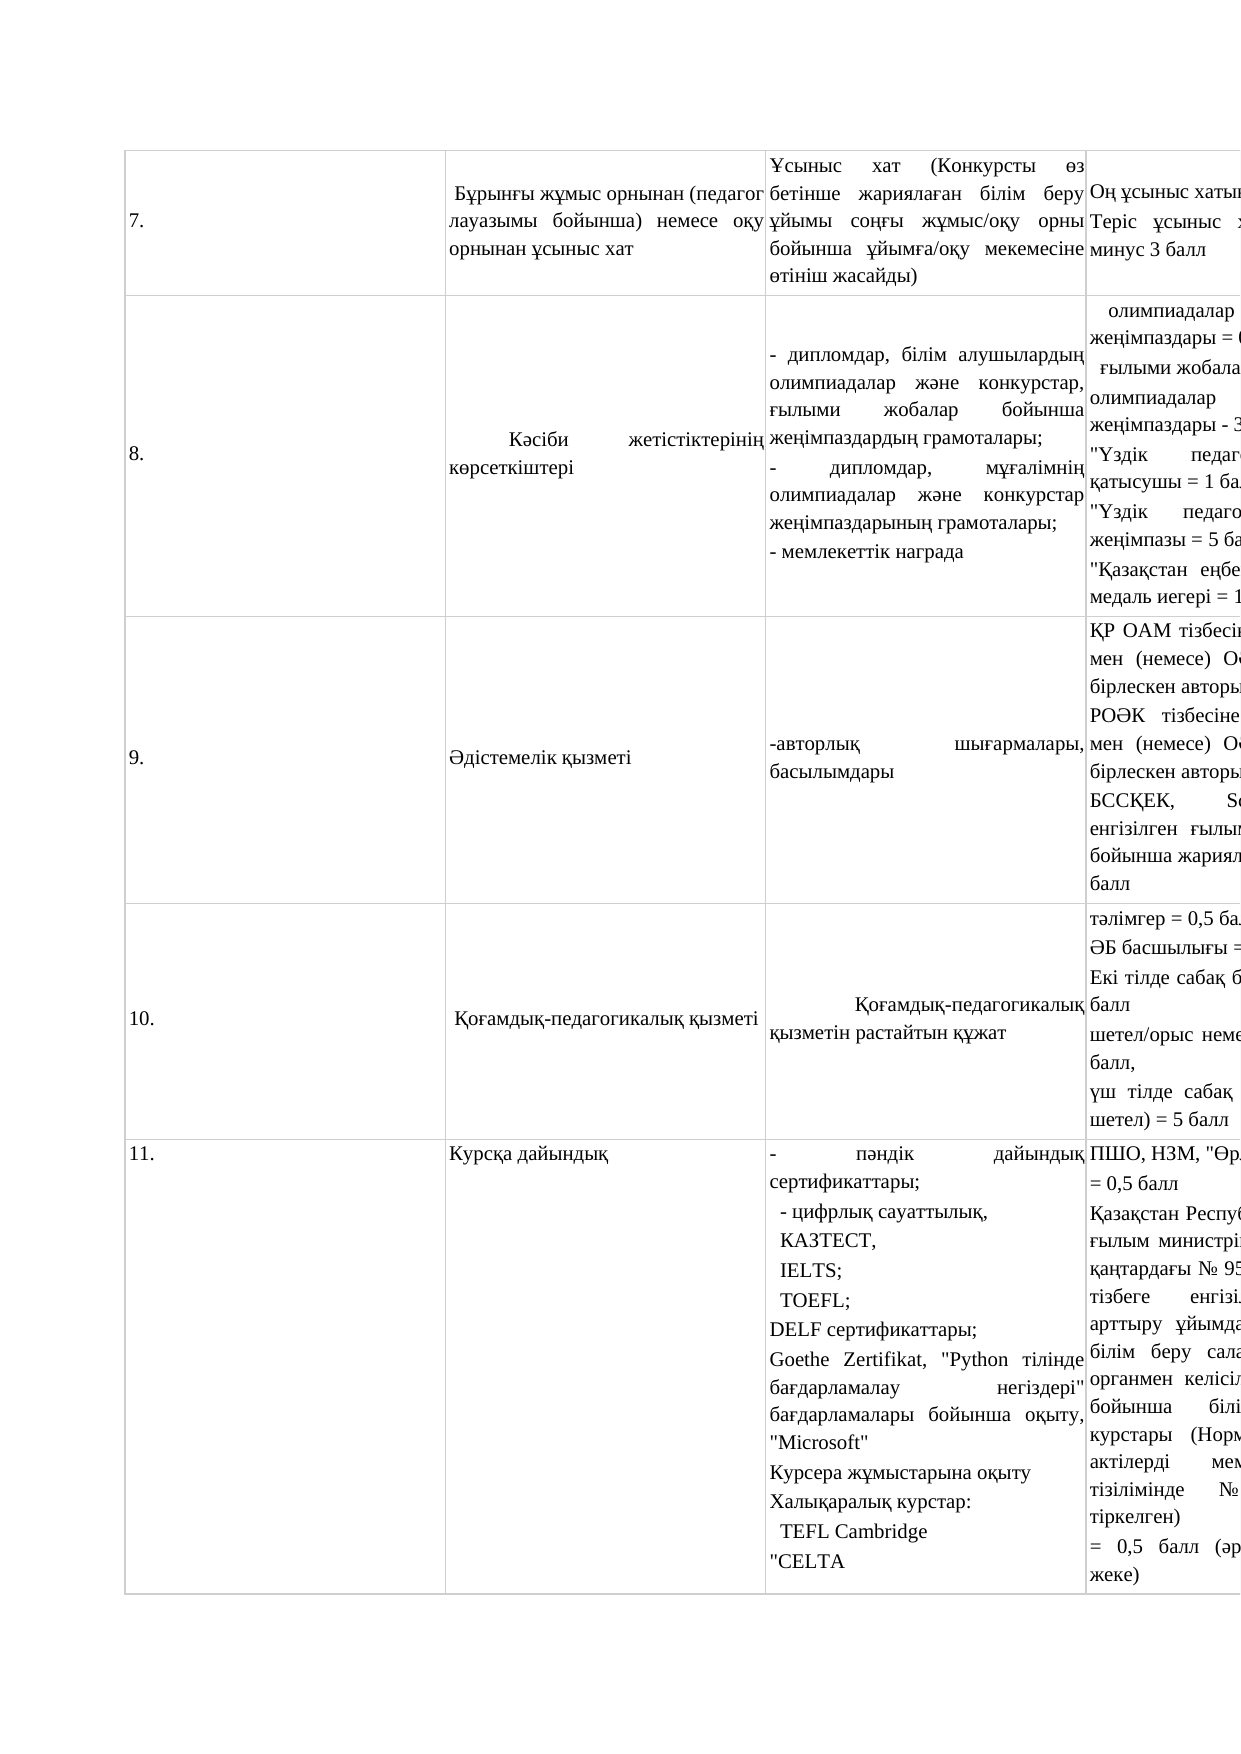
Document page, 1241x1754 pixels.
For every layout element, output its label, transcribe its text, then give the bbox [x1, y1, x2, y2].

table_cell Кәсіби жетістіктерінің көрсеткіштері [446, 296, 765, 616]
table_cell Қоғамдық-педагогикалық қызметі [446, 904, 765, 1138]
table_cell 8. [126, 296, 445, 616]
table_cell Бұрынғы жұмыс орнынан (педагог лауазымы бойынша) немесе оқу орнынан ұсыныс хат [446, 151, 765, 295]
table_cell олимпиадалар және конкурстар жеңімпаздары = 0,5 балл ғылыми жобалардың = 1 балл олимпиадалар және конкурстар жеңімпаздары - 3 балл "Үздік педагог" конкурсына қатысушы = 1 балл "Үздік педагог" конкурсының жеңімпазы = 5 балл "Қазақстан еңбек сіңірген ұстазы" медаль иегері = 10 балл [1087, 296, 1240, 616]
table_cell Әдістемелік қызметі [446, 617, 765, 903]
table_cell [1087, 1140, 1240, 1593]
table_cell -авторлық шығармалары, басылымдары [766, 617, 1085, 903]
table_cell Ұсыныс хат (Конкурсты өз бетінше жариялаған білім беру ұйымы соңғы жұмыс/оқу орны бойынша ұйымға/оқу мекемесіне өтініш жасайды) [766, 151, 1085, 295]
table_cell 7. [126, 151, 445, 295]
table_cell тәлімгер = 0,5 балл ӘБ басшылығы = 2 балл Екі тілде сабақ беру, орыс/қазақ = 2 балл шетел/орыс немесе шетел/қазақ = 3 балл, үш тілде сабақ беру (қазақ, орыс, шетел) = 5 балл [1087, 904, 1240, 1138]
table_cell Қоғамдық-педагогикалық қызметін растайтын құжат [766, 904, 1085, 1138]
table_cell Курсқа дайындық [446, 1140, 765, 1593]
table_cell 9. [126, 617, 445, 903]
table_cell Оң ұсыныс хатының болуы = 3 балл Теріс ұсыныс хатының болуы = минус 3 балл [1087, 151, 1240, 295]
table_cell 10. [126, 904, 445, 1138]
table_cell ҚР ОАМ тізбесіне енген оқулықтар мен (немесе) ОӘК авторы немесе бірлескен авторы = 5 балл РОӘК тізбесіне енген оқулықтар мен (немесе) ОӘК авторы немесе бірлескен авторы = 2 балл БССҚЕК, Scopus тізбесіне енгізілген ғылыми-зерттеу қызметі бойынша жарияланымның болуы - 3 балл [1087, 617, 1240, 903]
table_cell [766, 1140, 1085, 1593]
table_cell - дипломдар, білім алушылардың олимпиадалар және конкурстар, ғылыми жобалар бойынша жеңімпаздардың грамоталары; - дипломдар, мұғалімнің олимпиадалар және конкурстар жеңімпаздарының грамоталары; - мемлекеттік награда [766, 296, 1085, 616]
table_cell 11. [126, 1140, 445, 1593]
